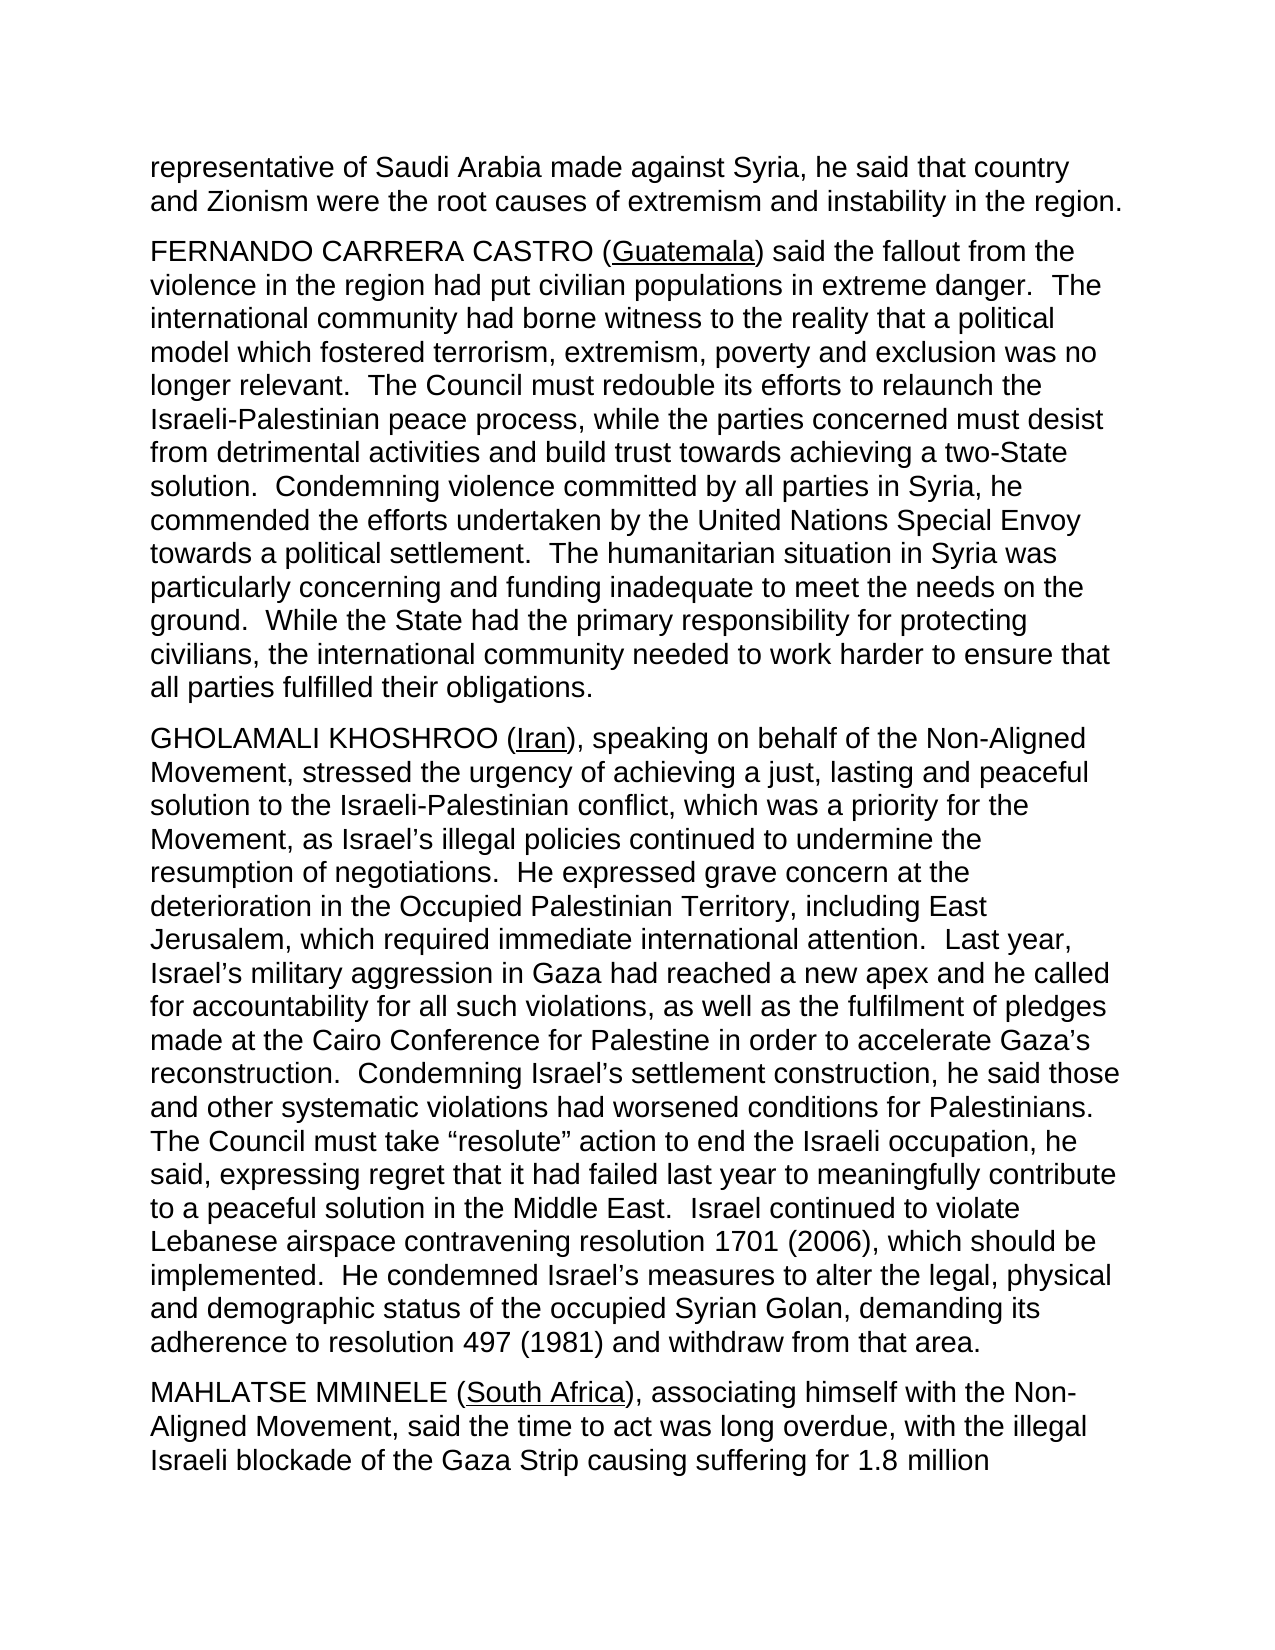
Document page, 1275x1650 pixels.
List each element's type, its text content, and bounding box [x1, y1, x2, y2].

text GHOLAMALI KHOSHROO (Iran), speaking on behalf of the Non-Aligned Movement, stressed the urgency of achieving a just, lasting and peaceful solution to the Israeli-Palestinian conflict, which was a priority for the Movement, as Israel’s illegal policies continued to undermine the resumption of negotiations. He expressed grave concern at the deterioration in the Occupied Palestinian Territory, including East Jerusalem, which required immediate international attention. Last year, Israel’s military aggression in Gaza had reached a new apex and he called for accountability for all such violations, as well as the fulfilment of pledges made at the Cairo Conference for Palestine in order to accelerate Gaza’s reconstruction. Condemning Israel’s settlement construction, he said those and other systematic violations had worsened conditions for Palestinians. The Council must take “resolute” action to end the Israeli occupation, he said, expressing regret that it had failed last year to meaningfully contribute to a peaceful solution in the Middle East. Israel continued to violate Lebanese airspace contravening resolution 1701 (2006), which should be implemented. He condemned Israel’s measures to alter the legal, physical and demographic status of the occupied Syrian Golan, demanding its adherence to resolution 497 (1981) and withdraw from that area. [150, 721, 1125, 1358]
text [150, 150, 1125, 217]
text FERNANDO CARRERA CASTRO (Guatemala) said the fallout from the violence in the region had put civilian populations in extreme danger. The international community had borne witness to the reality that a political model which fostered terrorism, extremism, poverty and exclusion was no longer relevant. The Council must redouble its efforts to relaunch the Israeli-Palestinian peace process, while the parties concerned must desist from detrimental activities and build trust towards achieving a two-State solution. Condemning violence committed by all parties in Syria, he commended the efforts undertaken by the United Nations Special Envoy towards a political settlement. The humanitarian situation in Syria was particularly concerning and funding inadequate to meet the needs on the ground. While the State had the primary responsibility for protecting civilians, the international community needed to work harder to ensure that all parties fulfilled their obligations. [150, 234, 1125, 704]
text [150, 1376, 1125, 1476]
